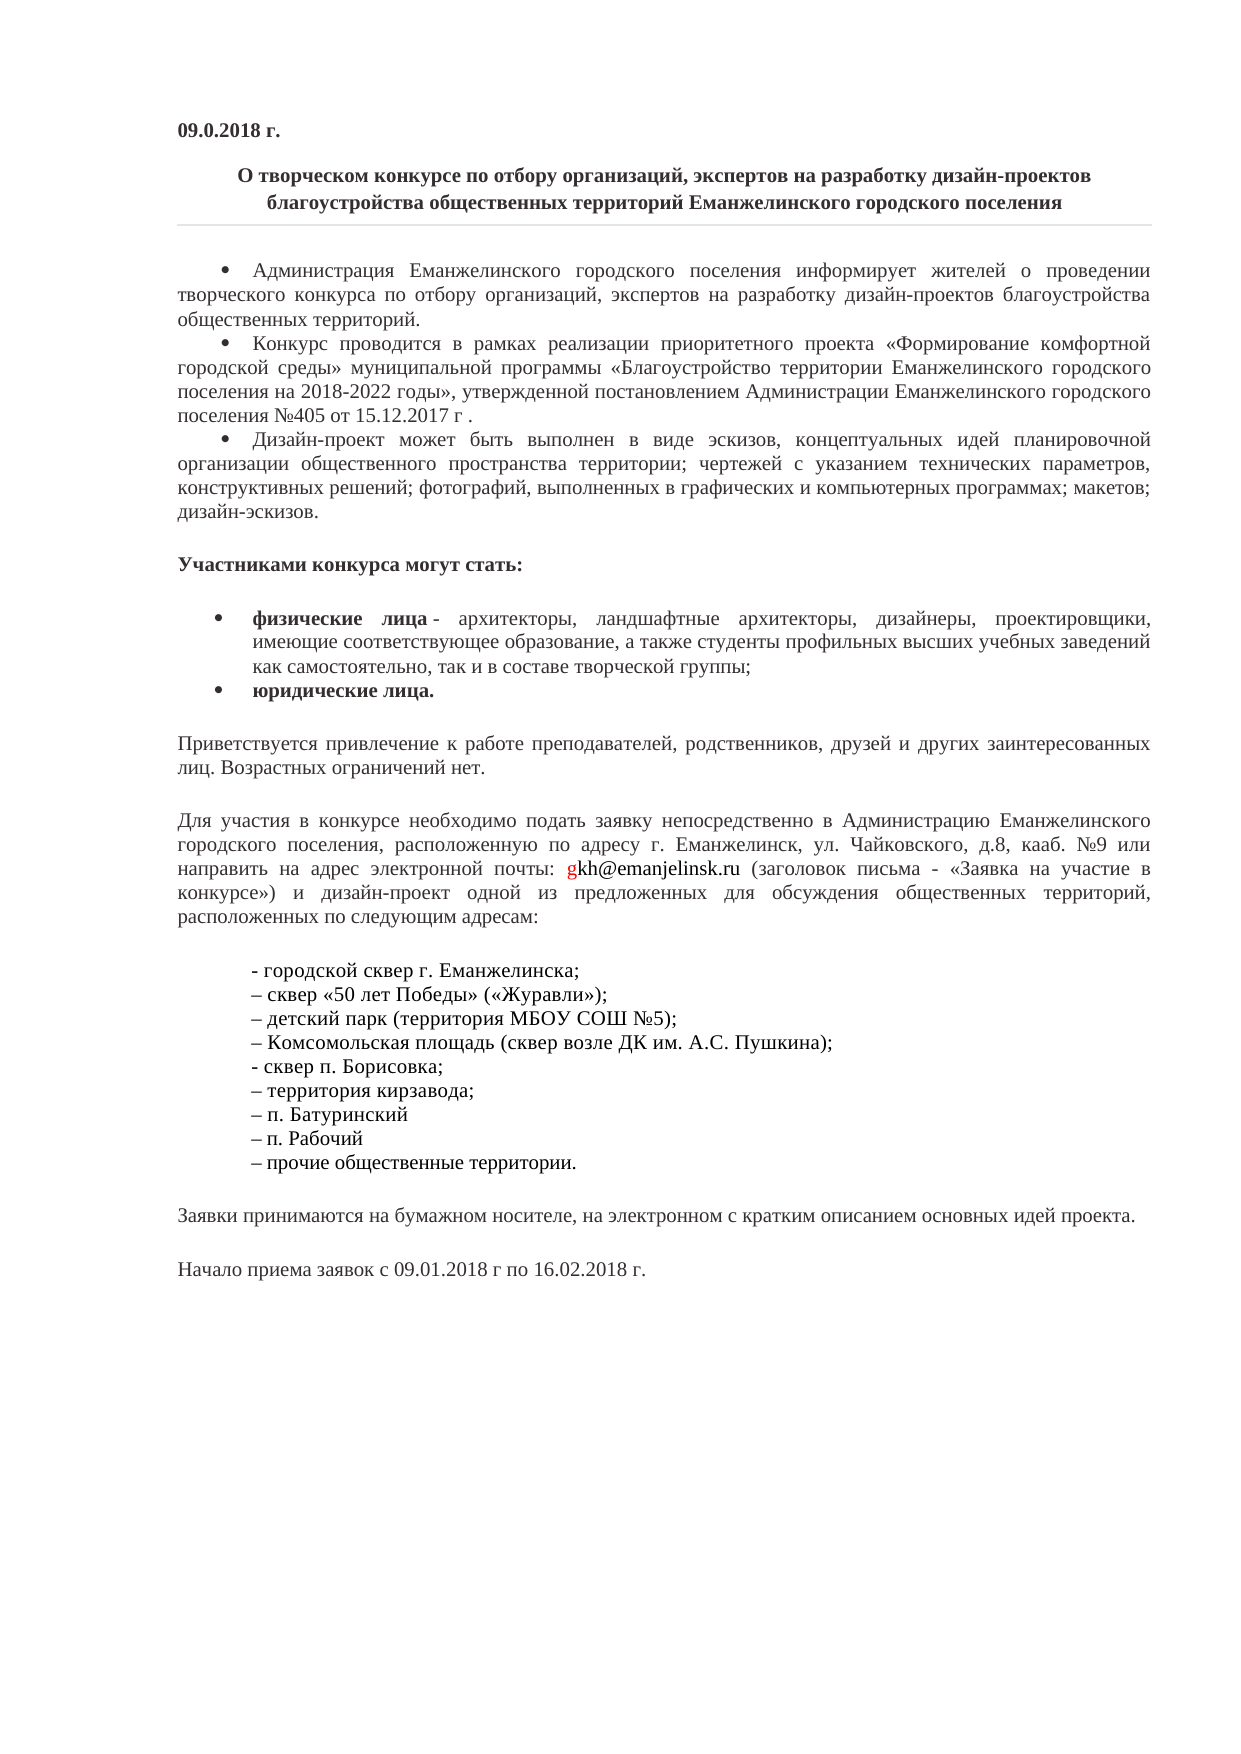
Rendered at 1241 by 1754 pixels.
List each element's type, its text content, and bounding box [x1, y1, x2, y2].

text Приветствуется привлечение к работе преподавателей, родственников, друзей и других заинтересованных лиц. Возрастных ограничений нет. [177, 731, 1152, 779]
text – Комсомольская площадь (сквер возле ДК им. А.С. Пушкина); [177, 1030, 1152, 1054]
text Участниками конкурса могут стать: [177, 552, 1152, 576]
text - городской сквер г. Еманжелинска; [177, 958, 1152, 982]
text Заявки принимаются на бумажном носителе, на электронном с кратким описанием основных идей проекта. [177, 1203, 1152, 1227]
text - сквер п. Борисовка; [177, 1054, 1152, 1078]
text Для участия в конкурсе необходимо подать заявку непосредственно в Администрацию Еманжелинского городского поселения, расположенную по адресу г. Еманжелинск, ул. Чайковского, д.8, кааб. №9 или направить на адрес электронной почты: gkh@emanjelinsk.ru (заголовок письма - «Заявка на участие в конкурсе») и дизайн-проект одной из предложенных для обсуждения общественных территорий, расположенных по следующим адресам: [177, 808, 1152, 928]
list юридические лица. [215, 678, 1152, 702]
text – п. Рабочий [177, 1126, 1152, 1150]
subtitle О творческом конкурсе по отбору организаций, экспертов на разработку дизайн-проектов благоустройства общественных территорий Еманжелинского городского поселения [177, 162, 1152, 224]
list физические лица - архитекторы, ландшафтные архитекторы, дизайнеры, проектировщики, имеющие соответствующее образование, а также студенты профильных высших учебных заведений как самостоятельно, так и в составе творческой группы; [215, 605, 1152, 678]
list Конкурс проводится в рамках реализации приоритетного проекта «Формирование комфортной городской среды» муниципальной программы «Благоустройство территории Еманжелинского городского поселения на 2018-2022 годы», утвержденной постановлением Администрации Еманжелинского городского поселения №405 от 15.12.2017 г . [177, 331, 1152, 427]
list Дизайн-проект может быть выполнен в виде эскизов, концептуальных идей планировочной организации общественного пространства территории; чертежей с указанием технических параметров, конструктивных решений; фотографий, выполненных в графических и компьютерных программах; макетов; дизайн-эскизов. [177, 427, 1152, 523]
text – прочие общественные территории. [177, 1150, 1152, 1174]
text – п. Батуринский [177, 1102, 1152, 1126]
text – детский парк (территория МБОУ СОШ №5); [177, 1006, 1152, 1030]
list Администрация Еманжелинского городского поселения информирует жителей о проведении творческого конкурса по отбору организаций, экспертов на разработку дизайн-проектов благоустройства общественных территорий. [177, 258, 1152, 331]
text – территория кирзавода; [177, 1078, 1152, 1102]
text Начало приема заявок с 09.01.2018 г по 16.02.2018 г. [177, 1257, 1152, 1281]
text – сквер «50 лет Победы» («Журавли»); [177, 982, 1152, 1006]
subtitle 09.0.2018 г. [177, 118, 1152, 142]
